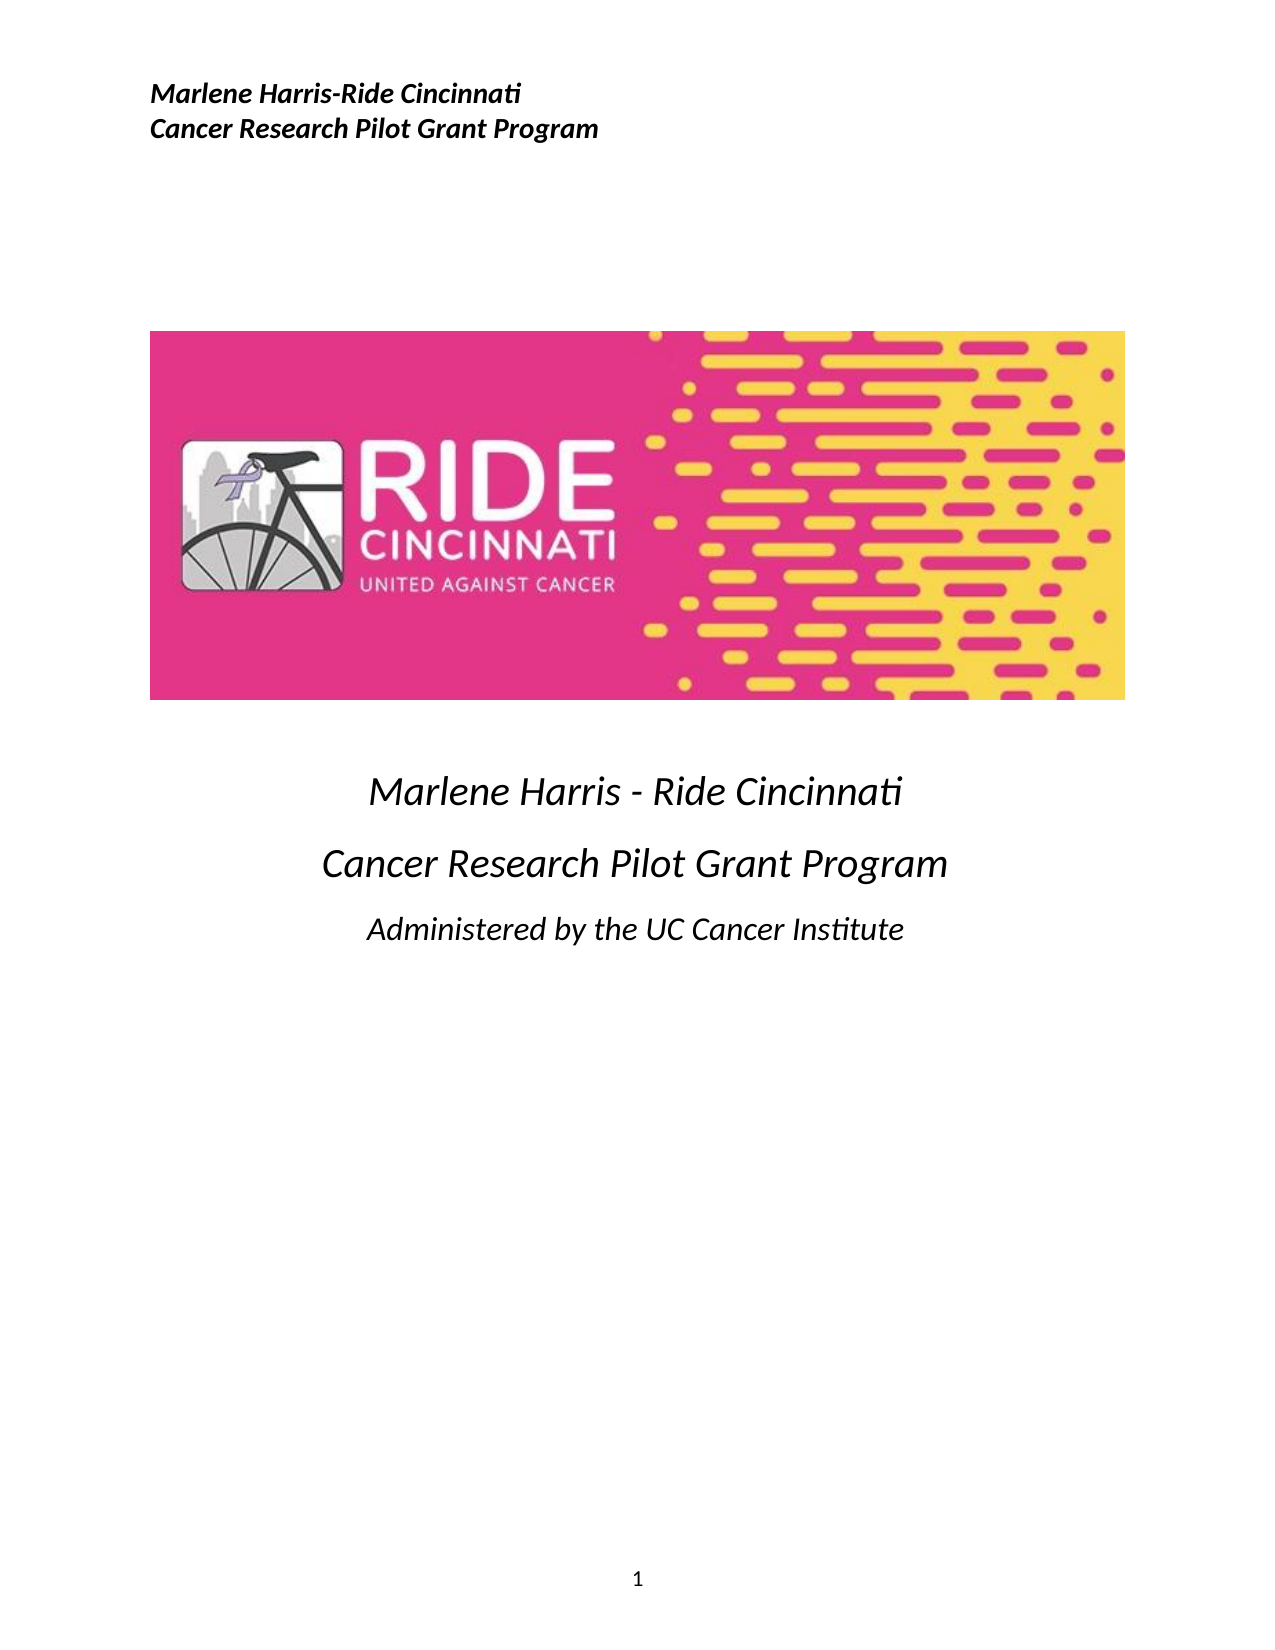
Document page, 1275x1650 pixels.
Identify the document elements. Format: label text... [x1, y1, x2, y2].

text Cancer Research Pilot Grant Program [150, 837, 1125, 888]
text Administered by the UC Cancer Institute [150, 908, 1125, 949]
text Marlene Harris - Ride Cincinnati [150, 765, 1125, 816]
picture [150, 331, 1125, 700]
